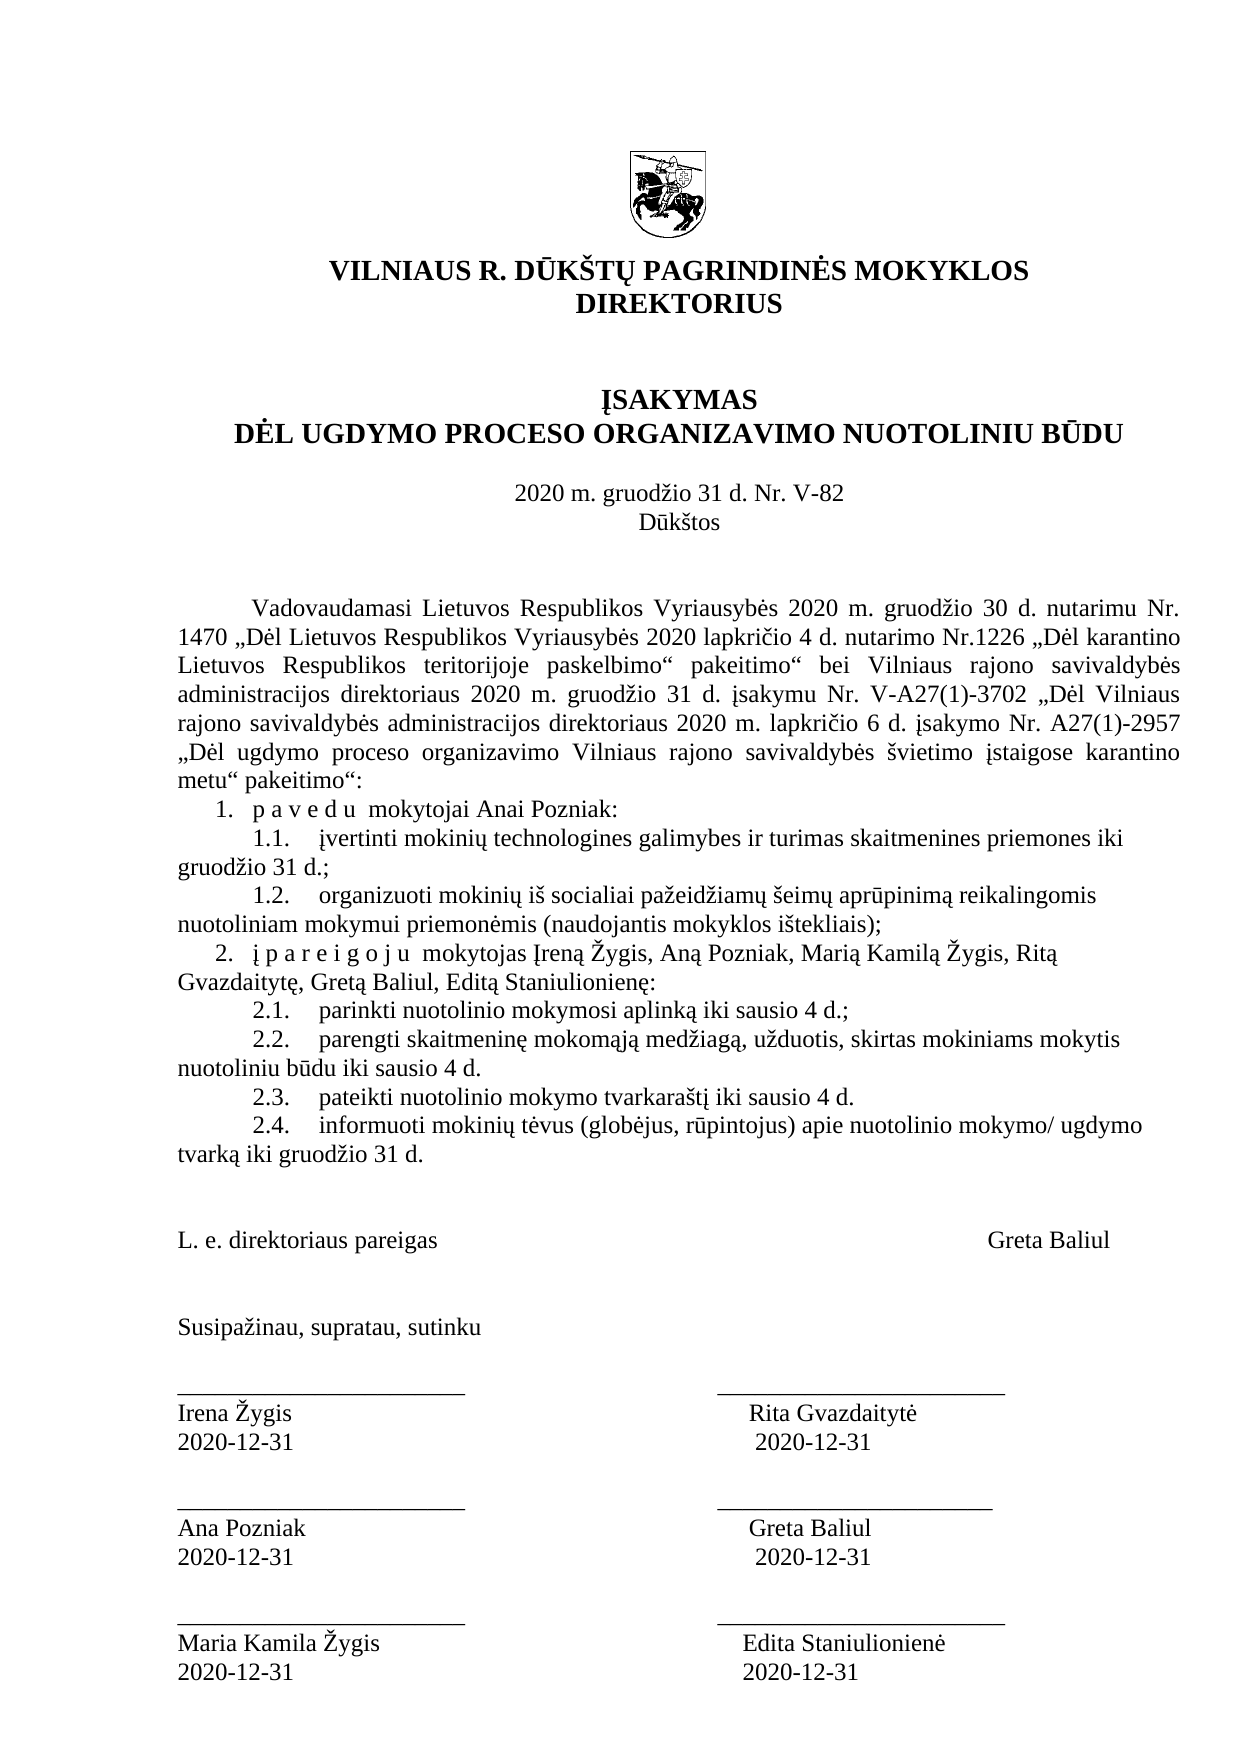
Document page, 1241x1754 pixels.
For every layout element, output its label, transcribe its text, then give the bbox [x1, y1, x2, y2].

list parinkti nuotolinio mokymosi aplinką iki sausio 4 d.; [252, 996, 1181, 1024]
subtitle ĮSAKYMAS [177, 382, 1181, 416]
picture [629, 150, 706, 238]
text _______________________ _______________________ [177, 1369, 1181, 1398]
text Gvazdaitytę, Gretą Baliul, Editą Staniulionienę: [177, 967, 1181, 996]
text Vadovaudamasi Lietuvos Respublikos Vyriausybės 2020 m. gruodžio 30 d. nutarimu Nr. 1470 „Dėl Lietuvos Respublikos Vyriausybės 2020 lapkričio 4 d. nutarimo Nr.1226 „Dėl karantino Lietuvos Respublikos teritorijoje paskelbimo“ pakeitimo“ bei Vilniaus rajono savivaldybės administracijos direktoriaus 2020 m. gruodžio 31 d. įsakymu Nr. V-A27(1)-3702 „Dėl Vilniaus rajono savivaldybės administracijos direktoriaus 2020 m. lapkričio 6 d. įsakymo Nr. A27(1)-2957 „Dėl ugdymo proceso organizavimo Vilniaus rajono savivaldybės švietimo įstaigose karantino metu“ pakeitimo“: [177, 593, 1181, 794]
text L. e. direktoriaus pareigas Greta Baliul [177, 1226, 1181, 1254]
list parengti skaitmeninę mokomąją medžiagą, užduotis, skirtas mokiniams mokytis [252, 1024, 1181, 1053]
text gruodžio 31 d.; [177, 852, 1181, 881]
list įvertinti mokinių technologines galimybes ir turimas skaitmenines priemones iki [252, 823, 1181, 852]
text nuotoliniu būdu iki sausio 4 d. [177, 1053, 1181, 1082]
text 2020 m. gruodžio 31 d. Nr. V-82 [177, 478, 1181, 507]
text nuotoliniam mokymui priemonėmis (naudojantis mokyklos ištekliais); [177, 909, 1181, 938]
text 2020-12-31 2020-12-31 [177, 1657, 1181, 1686]
text Dūkštos [177, 507, 1181, 536]
text 2020-12-31 2020-12-31 [177, 1542, 1181, 1571]
text Maria Kamila Žygis Edita Staniulionienė [177, 1628, 1181, 1657]
text _______________________ ______________________ [177, 1484, 1181, 1513]
text _______________________ _______________________ [177, 1599, 1181, 1628]
list į p a r e i g o j u mokytojas Įreną Žygis, Aną Pozniak, Marią Kamilą Žygis, Ritą [215, 938, 1181, 967]
text VILNIAUS R. DŪKŠTŲ PAGRINDINĖS MOKYKLOS [177, 142, 1181, 286]
text DĖL UGDYMO PROCESO ORGANIZAVIMO NUOTOLINIU BŪDU [177, 416, 1181, 449]
text 2020-12-31 2020-12-31 [177, 1427, 1181, 1456]
list informuoti mokinių tėvus (globėjus, rūpintojus) apie nuotolinio mokymo/ ugdymo [252, 1111, 1181, 1139]
text Ana Pozniak Greta Baliul [177, 1513, 1181, 1542]
text Susipažinau, supratau, sutinku [177, 1312, 1181, 1341]
text DIREKTORIUS [177, 286, 1181, 320]
text tvarką iki gruodžio 31 d. [177, 1139, 1181, 1168]
list pateikti nuotolinio mokymo tvarkaraštį iki sausio 4 d. [252, 1082, 1181, 1111]
text Irena Žygis Rita Gvazdaitytė [177, 1398, 1181, 1427]
list p a v e d u mokytojai Anai Pozniak: [215, 794, 1181, 823]
list organizuoti mokinių iš socialiai pažeidžiamų šeimų aprūpinimą reikalingomis [252, 881, 1181, 909]
